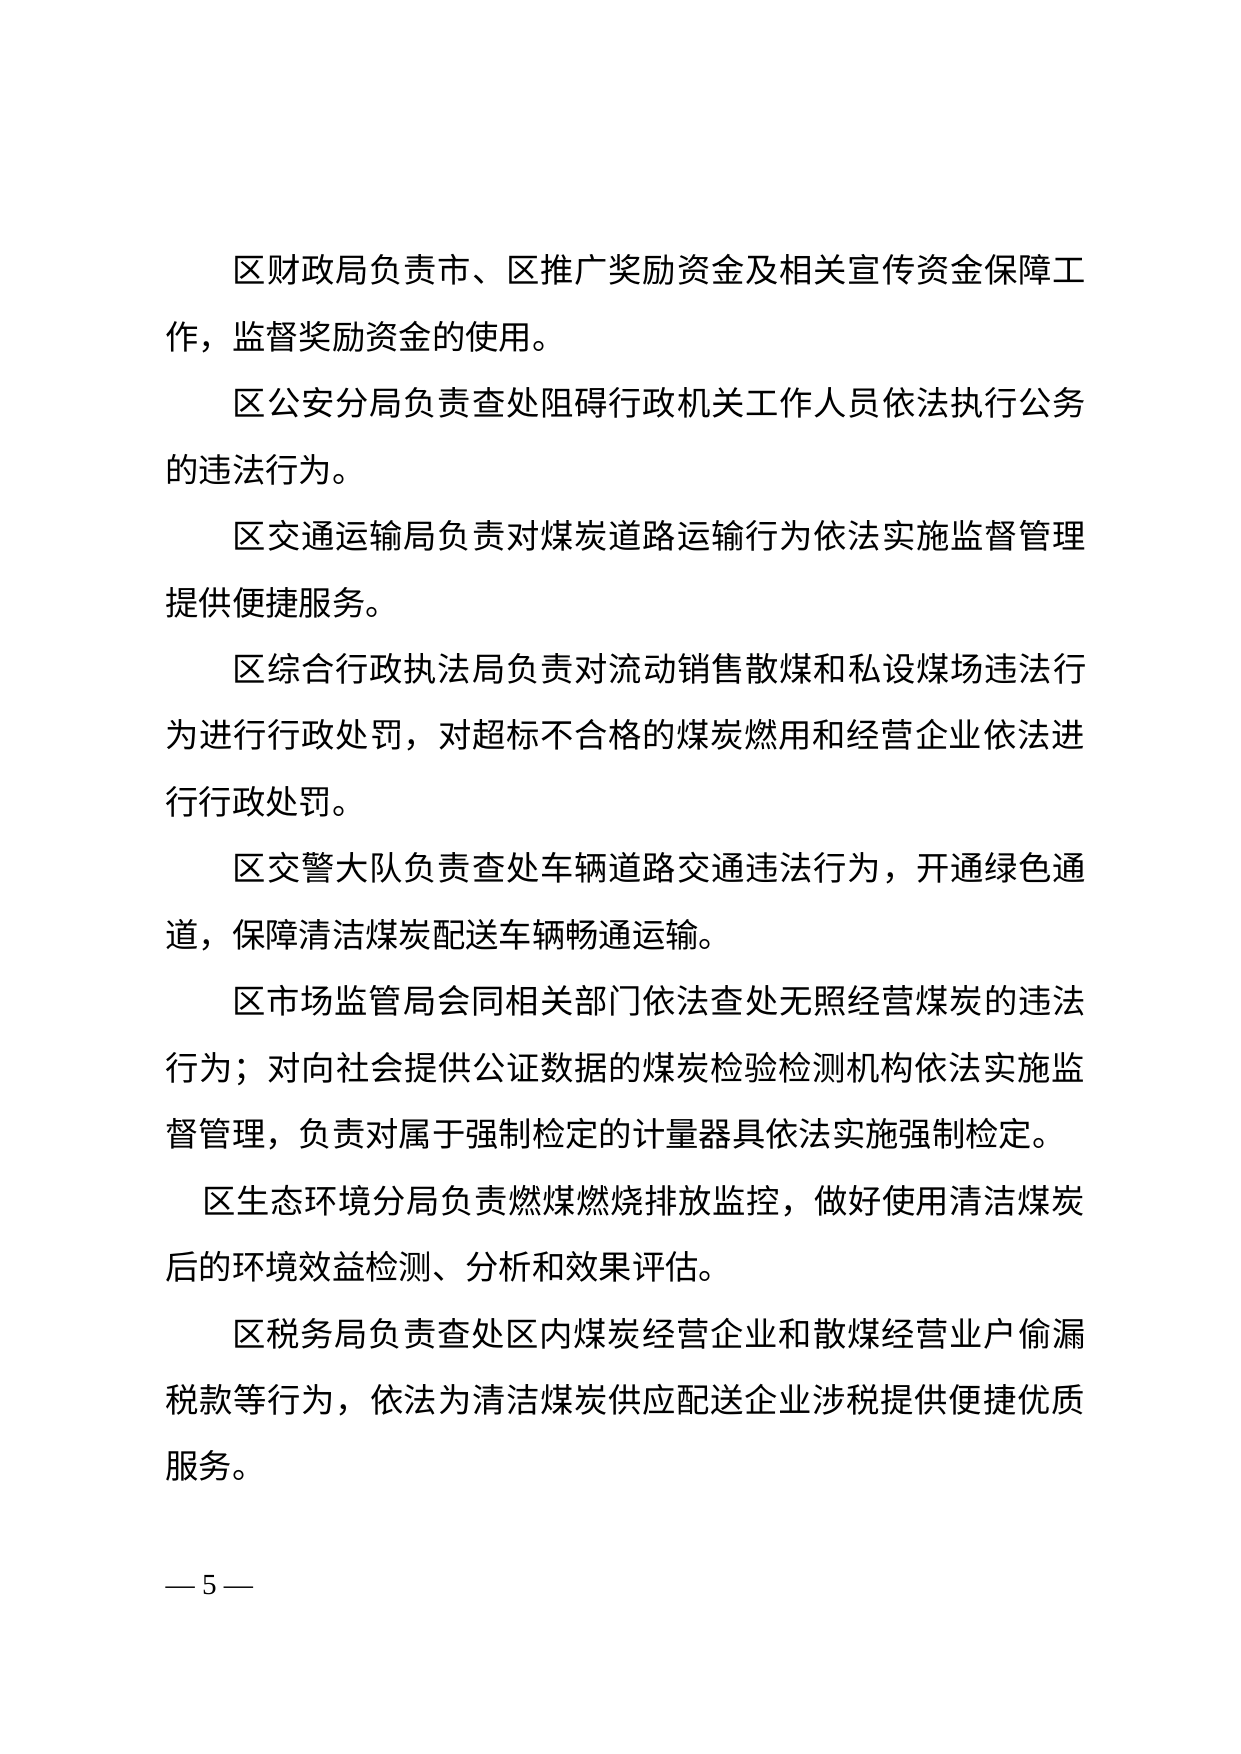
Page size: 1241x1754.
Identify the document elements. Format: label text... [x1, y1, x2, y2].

text 区综合行政执法局负责对流动销售散煤和私设煤场违法行为进行行政处罚，对超标不合格的煤炭燃用和经营企业依法进行行政处罚。 [165, 634, 1087, 709]
text 区市场监管局会同相关部门依法查处无照经营煤炭的违法行为；对向社会提供公证数据的煤炭检验检测机构依法实施监督管理，负责对属于强制检定的计量器具依法实施强制检定。 [165, 966, 1087, 1041]
text 区市场监管局会同相关部门依法查处无照经营煤炭的违法行为；对向社会提供公证数据的煤炭检验检测机构依法实施监督管理，负责对属于强制检定的计量器具依法实施强制检定。 [165, 1090, 1087, 1165]
text 区交通运输局负责对煤炭道路运输行为依法实施监督管理，提供便捷服务。 [165, 501, 1087, 634]
text 区公安分局负责查处阻碍行政机关工作人员依法执行公务的违法行为。 [165, 368, 1087, 501]
text 区财政局负责市、区推广奖励资金及相关宣传资金保障工作，监督奖励资金的使用。 [165, 235, 1087, 368]
text 区综合行政执法局负责对流动销售散煤和私设煤场违法行为进行行政处罚，对超标不合格的煤炭燃用和经营企业依法进行行政处罚。 [165, 757, 1087, 833]
text 区交警大队负责查处车辆道路交通违法行为，开通绿色通道，保障清洁煤炭配送车辆畅通运输。 [165, 833, 1087, 966]
text 区生态环境分局负责燃煤燃烧排放监控，做好使用清洁煤炭后的环境效益检测、分析和效果评估。 [165, 1165, 1087, 1298]
text 区税务局负责查处区内煤炭经营企业和散煤经营业户偷漏税款等行为，依法为清洁煤炭供应配送企业涉税提供便捷优质服务。 [165, 1298, 1087, 1498]
